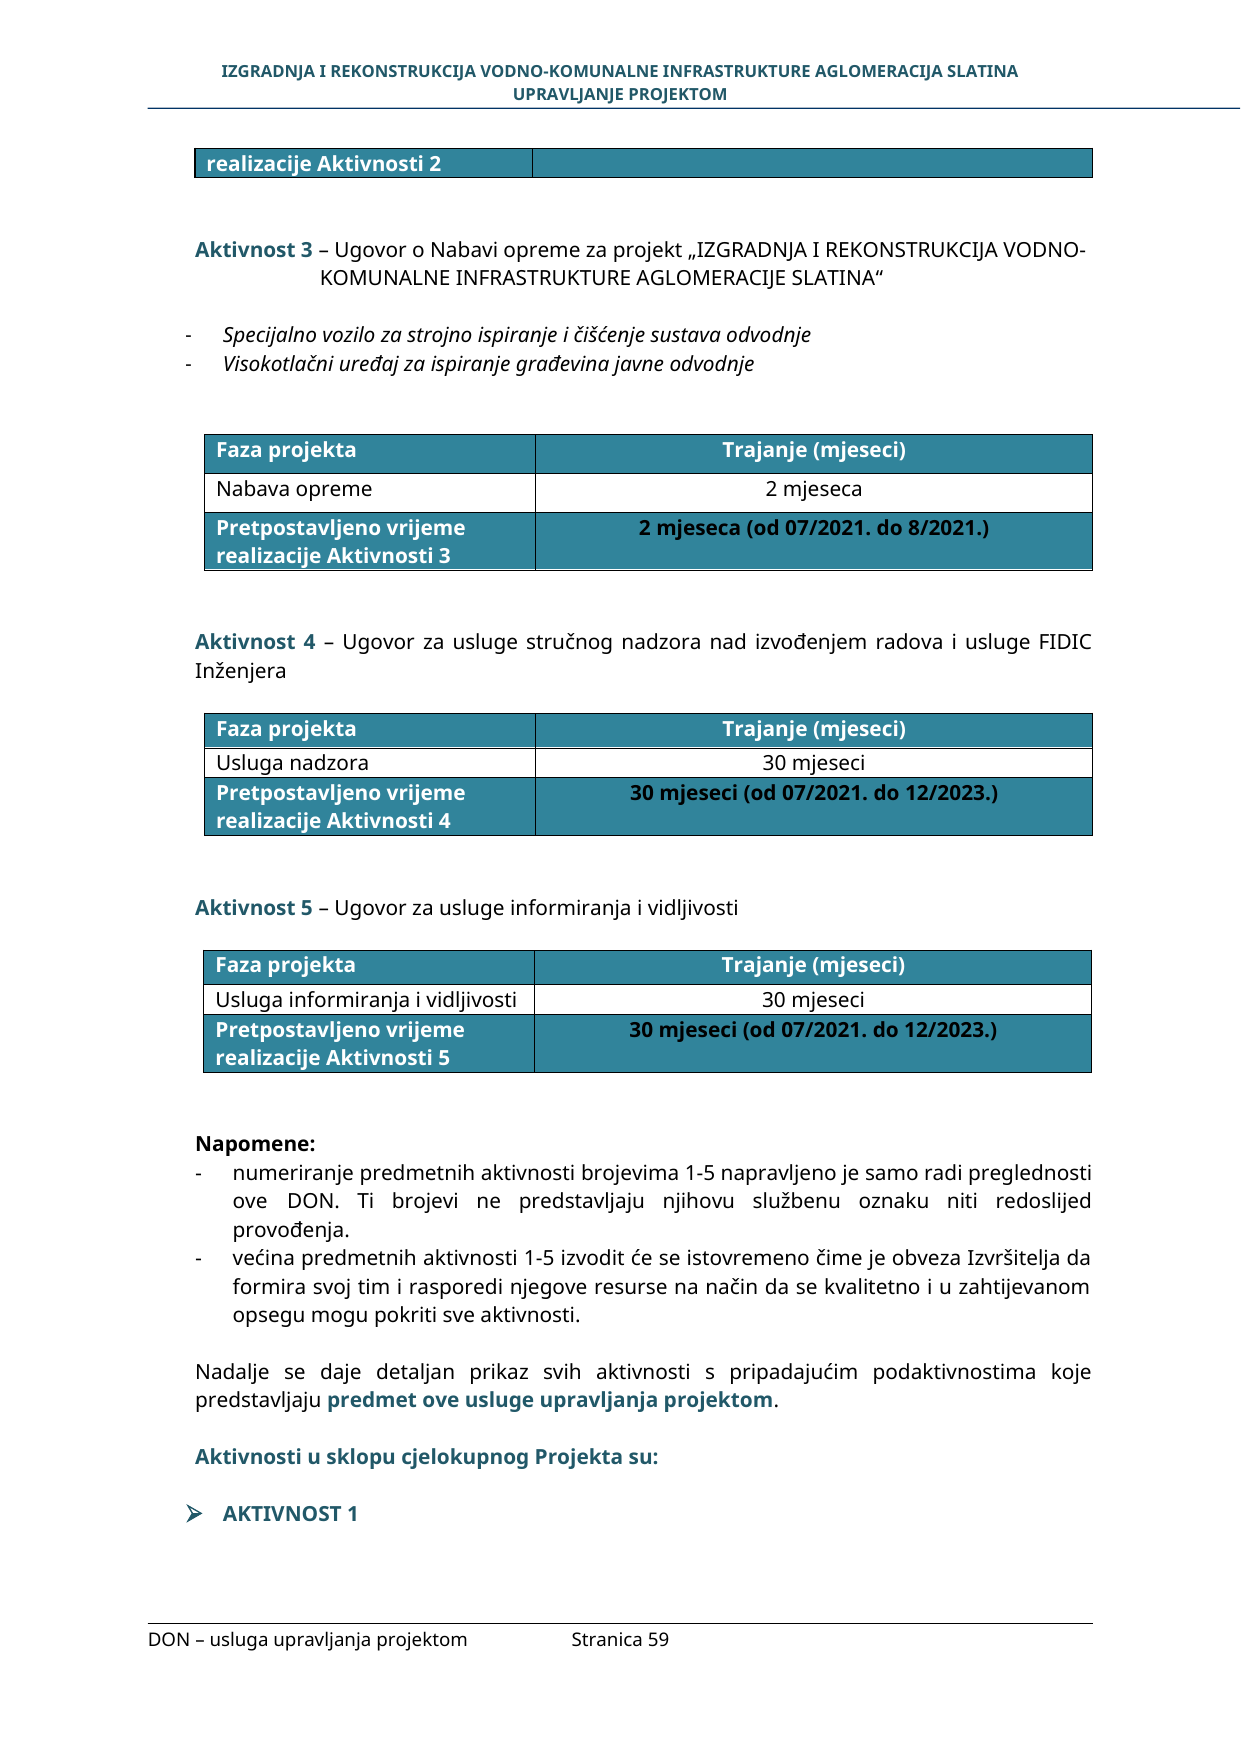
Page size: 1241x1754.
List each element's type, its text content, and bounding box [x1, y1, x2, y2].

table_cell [533, 149, 1092, 177]
table_cell 30 mjeseci [535, 985, 1091, 1014]
table_cell Nabava opreme [205, 474, 535, 512]
text Aktivnost 4 – Ugovor za usluge stručnog nadzora nad izvođenjem radova i usluge FIDIC Inženjera [195, 627, 1092, 684]
table_cell Usluga nadzora [205, 749, 535, 777]
table_header Faza projekta [205, 714, 535, 747]
table_cell 30 mjeseci (od 07/2021. do 12/2023.) [535, 1015, 1091, 1072]
table_cell 30 mjeseci [536, 749, 1092, 777]
table_cell Usluga informiranja i vidljivosti [204, 985, 534, 1014]
text Aktivnosti u sklopu cjelokupnog Projekta su: [195, 1442, 1092, 1471]
text KOMUNALNE INFRASTRUKTURE AGLOMERACIJE SLATINA“ [195, 263, 1092, 292]
table_cell Pretpostavljeno vrijeme realizacije Aktivnosti 5 [204, 1015, 534, 1072]
table_cell 2 mjeseca [536, 474, 1092, 512]
table_header Faza projekta [205, 435, 535, 473]
table_header Trajanje (mjeseci) [536, 435, 1092, 473]
table_header Faza projekta [204, 951, 534, 984]
table_cell Pretpostavljeno vrijeme realizacije Aktivnosti 4 [205, 778, 535, 835]
list Visokotlačni uređaj za ispiranje građevina javne odvodnje [185, 349, 1092, 377]
list AKTIVNOST 1 [185, 1499, 1092, 1528]
list većina predmetnih aktivnosti 1-5 izvodit će se istovremeno čime je obveza Izvršitelja da formira svoj tim i rasporedi njegove resurse na način da se kvalitetno i u zahtijevanom opsegu mogu pokriti sve aktivnosti. [195, 1243, 1092, 1329]
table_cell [196, 149, 532, 177]
table_header Trajanje (mjeseci) [536, 714, 1092, 747]
text Aktivnost 5 – Ugovor za usluge informiranja i vidljivosti [195, 893, 1092, 921]
text Napomene: [195, 1129, 1092, 1158]
list Specijalno vozilo za strojno ispiranje i čišćenje sustava odvodnje [185, 320, 1092, 349]
text Aktivnost 3 – Ugovor o Nabavi opreme za projekt „IZGRADNJA I REKONSTRUKCIJA VODNO- [195, 235, 1092, 263]
table_cell 30 mjeseci (od 07/2021. do 12/2023.) [536, 778, 1092, 835]
table_cell 2 mjeseca (od 07/2021. do 8/2021.) [536, 513, 1092, 569]
text Nadalje se daje detaljan prikaz svih aktivnosti s pripadajućim podaktivnostima koje predstavljaju predmet ove usluge upravljanja projektom. [195, 1357, 1092, 1414]
picture [147, 104, 1241, 112]
table_cell Pretpostavljeno vrijeme realizacije Aktivnosti 3 [205, 513, 535, 569]
list numeriranje predmetnih aktivnosti brojevima 1-5 napravljeno je samo radi preglednosti ove DON. Ti brojevi ne predstavljaju njihovu službenu oznaku niti redoslijed provođenja. [195, 1158, 1092, 1243]
table_header Trajanje (mjeseci) [535, 951, 1091, 984]
